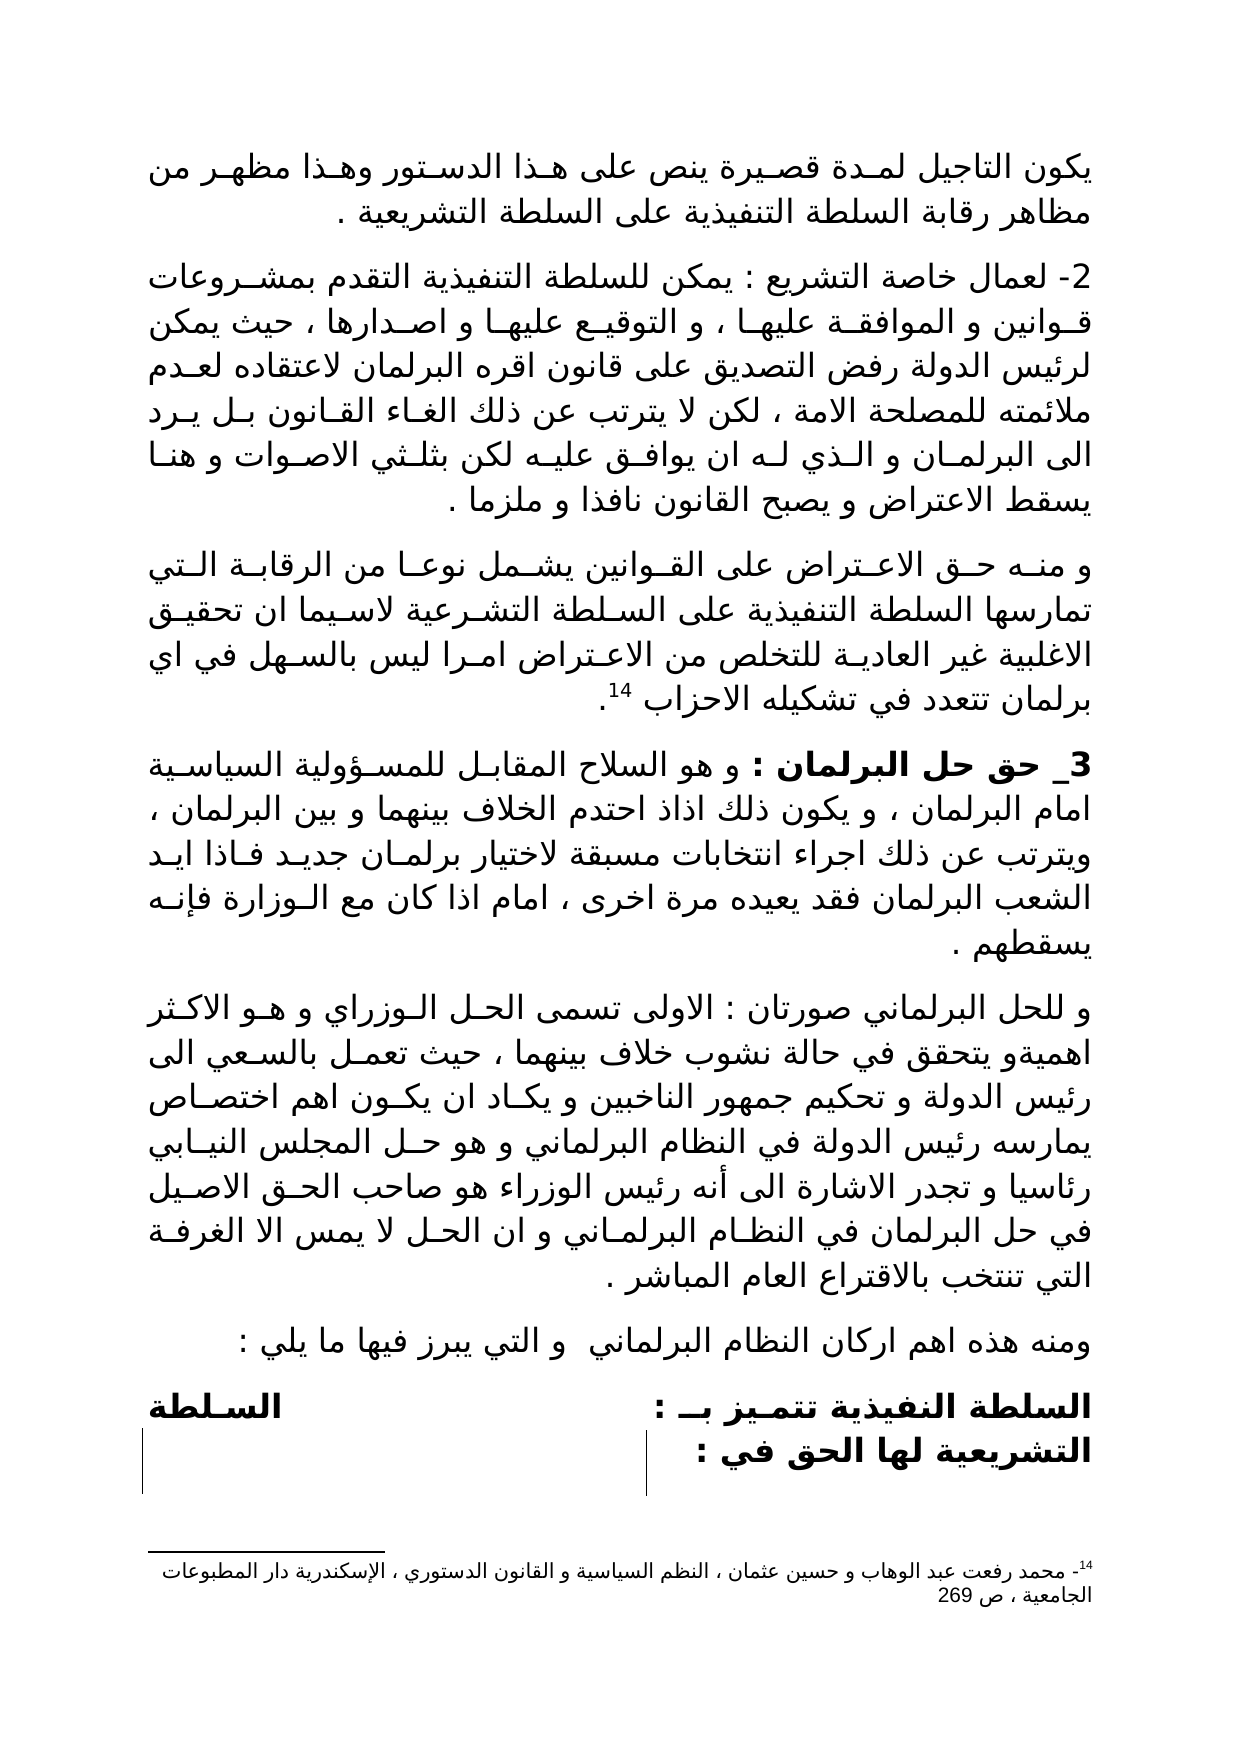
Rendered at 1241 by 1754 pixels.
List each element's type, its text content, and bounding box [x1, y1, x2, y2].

text 3_ حق حل البرلمان : و هو السلاح المقابل للمسؤولية السياسية امام البرلمان ، و يكون ذلك اذاذ احتدم الخلاف بينهما و بين البرلمان ، ويترتب عن ذلك اجراء انتخابات مسبقة لاختيار برلمان جديد فاذا ايد الشعب البرلمان فقد يعيده مرة اخرى ، امام اذا كان مع الوزارة فإنه يسقطهم . [148, 745, 1093, 962]
text السلطة النفيذية تتميز بـ : السلطة التشريعية لها الحق في : [148, 1387, 1093, 1471]
text و منه حق الاعتراض على القوانين يشمل نوعا من الرقابة التي تمارسها السلطة التنفيذية على السلطة التشرعية لاسيما ان تحقيق الاغلبية غير العادية للتخلص من الاعتراض امرا ليس بالسهل في اي برلمان تتعدد في تشكيله الاحزاب . [148, 546, 1093, 718]
text 2- لعمال خاصة التشريع : يمكن للسلطة التنفيذية التقدم بمشروعات قوانين و الموافقة عليها ، و التوقيع عليها و اصدارها ، حيث يمكن لرئيس الدولة رفض التصديق على قانون اقره البرلمان لاعتقاده لعدم ملائمته للمصلحة الامة ، لكن لا يترتب عن ذلك الغاء القانون بل يرد الى البرلمان و الذي له ان يوافق عليه لكن بثلثي الاصوات و هنا يسقط الاعتراض و يصبح القانون نافذا و ملزما . [148, 258, 1093, 519]
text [148, 148, 1093, 231]
text ومنه هذه اهم اركان النظام البرلماني و التي يبرز فيها ما يلي : [148, 1322, 1093, 1361]
text و للحل البرلماني صورتان : الاولى تسمى الحل الوزراي و هو الاكثر اهميةو يتحقق في حالة نشوب خلاف بينهما ، حيث تعمل بالسعي الى رئيس الدولة و تحكيم جمهور الناخبين و يكاد ان يكون اهم اختصاص يمارسه رئيس الدولة في النظام البرلماني و هو حل المجلس النيابي رئاسيا و تجدر الاشارة الى أنه رئيس الوزراء هو صاحب الحق الاصيل في حل البرلمان في النظام البرلماني و ان الحل لا يمس الا الغرفة التي تنتخب بالاقتراع العام المباشر . [148, 989, 1093, 1295]
